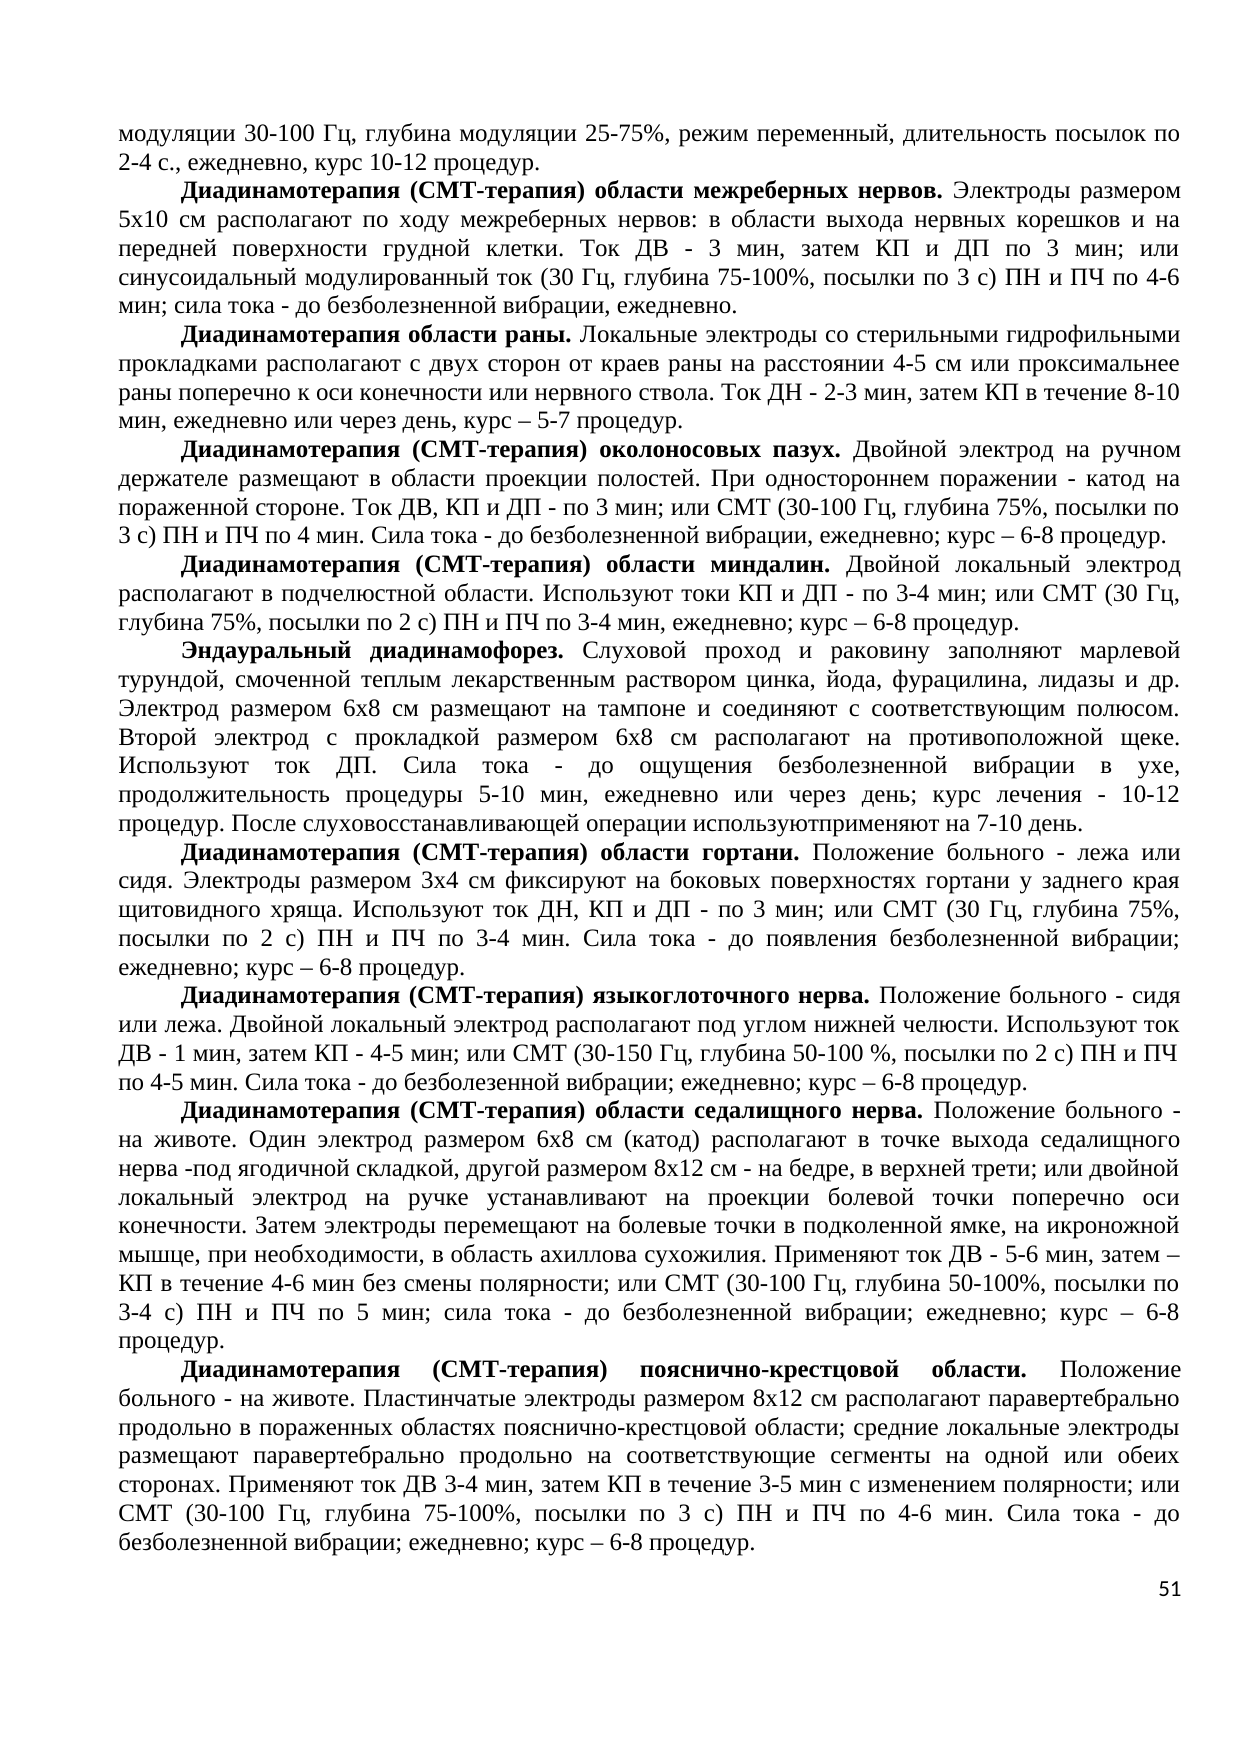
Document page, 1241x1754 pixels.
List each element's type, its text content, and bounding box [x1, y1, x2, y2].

text Диадинамотерапия (СМТ-терапия) области седалищного нерва. Положение больного - на животе. Один электрод размером 6x8 см (катод) располагают в точке выхода седалищного нерва -под ягодичной складкой, другой размером 8x12 см - на бедре, в верхней трети; или двойной локальный электрод на ручке устанавливают на проекции болевой точки поперечно оси конечности. Затем электроды перемещают на болевые точки в подколенной ямке, на икроножной мышце, при необходимости, в область ахиллова сухожилия. Применяют ток ДВ - 5-6 мин, затем – КП в течение 4-6 мин без смены полярности; или СМТ (30-100 Гц, глубина 50-100%, посылки по 3-4 с) ПН и ПЧ по 5 мин; сила тока - до безболезненной вибрации; ежедневно; курс – 6-8 процедур. [118, 1096, 1181, 1354]
text Диадинамотерапия (СМТ-терапия) околоносовых пазух. Двойной электрод на ручном держателе размещают в области проекции полостей. При одностороннем поражении - катод на пораженной стороне. Ток ДВ, КП и ДП - по 3 мин; или СМТ (30-100 Гц, глубина 75%, посылки по 3 с) ПН и ПЧ по 4 мин. Сила тока - до безболезненной вибрации, ежедневно; курс – 6-8 процедур. [118, 434, 1181, 549]
text Диадинамотерапия (СМТ-терапия) области гортани. Положение больного - лежа или сидя. Электроды размером 3x4 см фиксируют на боковых поверхностях гортани у заднего края щитовидного хряща. Используют ток ДН, КП и ДП - по 3 мин; или СМТ (30 Гц, глубина 75%, посылки по 2 с) ПН и ПЧ по 3-4 мин. Сила тока - до появления безболезненной вибрации; ежедневно; курс – 6-8 процедур. [118, 837, 1181, 981]
text Диадинамотерапия (СМТ-терапия) области миндалин. Двойной локальный электрод располагают в подчелюстной области. Используют токи КП и ДП - по 3-4 мин; или СМТ (30 Гц, глубина 75%, посылки по 2 с) ПН и ПЧ по 3-4 мин, ежедневно; курс – 6-8 процедур. [118, 549, 1181, 636]
text Диадинамотерапия (СМТ-терапия) пояснично-крестцовой области. Положение больного - на животе. Пластинчатые электроды размером 8x12 см располагают паравертебрально продольно в пораженных областях пояснично-крестцовой области; средние локальные электроды размещают паравертебрально продольно на соответствующие сегменты на одной или обеих сторонах. Применяют ток ДВ 3-4 мин, затем КП в течение 3-5 мин с изменением полярности; или СМТ (30-100 Гц, глубина 75-100%, посылки по 3 с) ПН и ПЧ по 4-6 мин. Сила тока - до безболезненной вибрации; ежедневно; курс – 6-8 процедур. [118, 1354, 1181, 1556]
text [118, 118, 1181, 176]
text Эндауральный диадинамофорез. Слуховой проход и раковину заполняют марлевой турундой, смоченной теплым лекарственным раствором цинка, йода, фурацилина, лидазы и др. Электрод размером 6x8 см размещают на тампоне и соединяют с соответствующим полюсом. Второй электрод с прокладкой размером 6x8 см располагают на противоположной щеке. Используют ток ДП. Сила тока - до ощущения безболезненной вибрации в ухе, продолжительность процедуры 5-10 мин, ежедневно или через день; курс лечения - 10-12 процедур. После слуховосстанавливающей операции используютприменяют на 7-10 день. [118, 636, 1181, 837]
text Диадинамотерапия (СМТ-терапия) области межреберных нервов. Электроды размером 5x10 см располагают по ходу межреберных нервов: в области выхода нервных корешков и на передней поверхности грудной клетки. Ток ДВ - 3 мин, затем КП и ДП по 3 мин; или синусоидальный модулированный ток (30 Гц, глубина 75-100%, посылки по 3 с) ПН и ПЧ по 4-6 мин; сила тока - до безболезненной вибрации, ежедневно. [118, 176, 1181, 319]
text Диадинамотерапия области раны. Локальные электроды со стерильными гидрофильными прокладками располагают с двух сторон от краев раны на расстоянии 4-5 см или проксимальнее раны поперечно к оси конечности или нервного ствола. Ток ДН - 2-3 мин, затем КП в течение 8-10 мин, ежедневно или через день, курс – 5-7 процедур. [118, 319, 1181, 434]
text Диадинамотерапия (СМТ-терапия) языкоглоточного нерва. Положение больного - сидя или лежа. Двойной локальный электрод располагают под углом нижней челюсти. Используют ток ДВ - 1 мин, затем КП - 4-5 мин; или СМТ (30-150 Гц, глубина 50-100 %, посылки по 2 с) ПН и ПЧ по 4-5 мин. Сила тока - до безболезенной вибрации; ежедневно; курс – 6-8 процедур. [118, 981, 1181, 1096]
